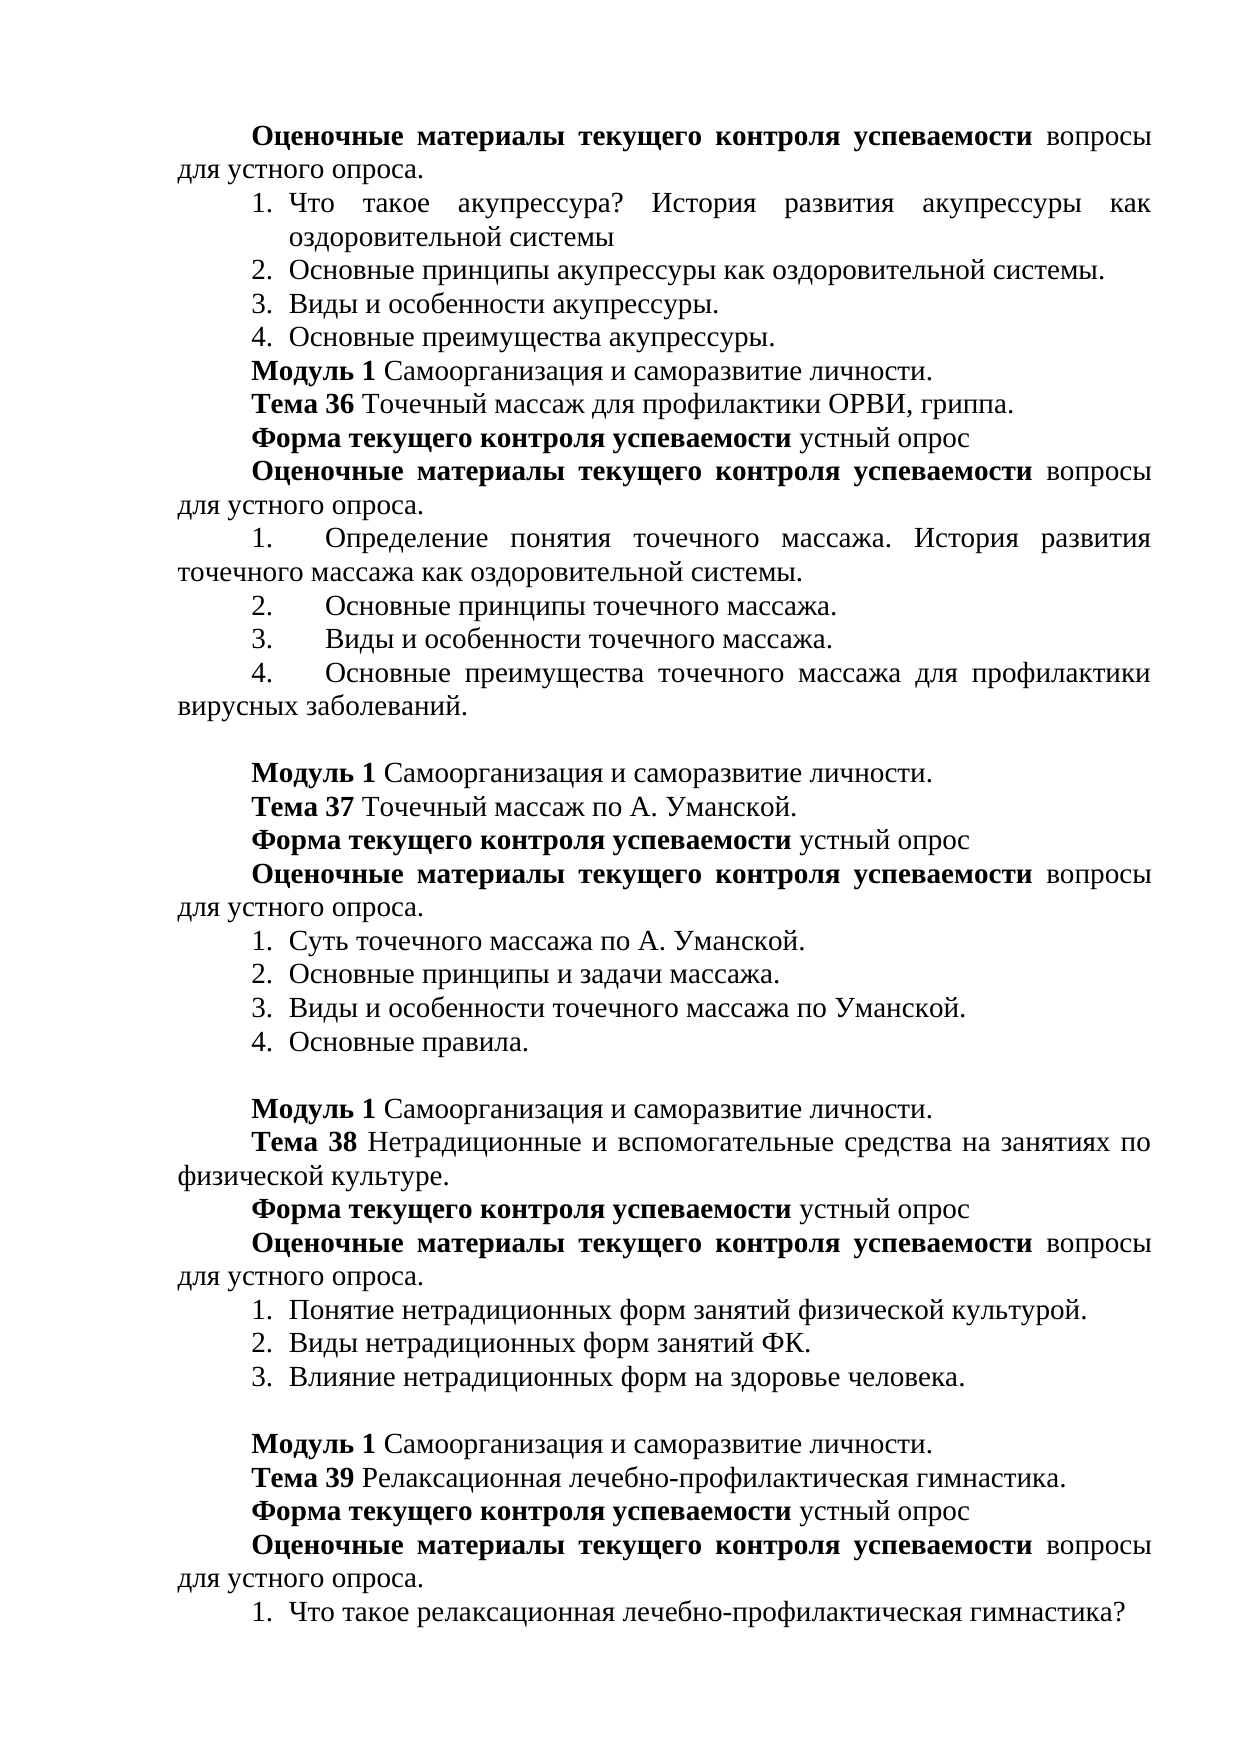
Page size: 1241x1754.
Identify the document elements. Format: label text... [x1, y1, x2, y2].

list Виды и особенности точечного массажа по Уманской. [251, 990, 1152, 1024]
list Основные правила. [251, 1024, 1152, 1057]
list Основные преимущества акупрессуры. [251, 319, 1152, 353]
text Оценочные материалы текущего контроля успеваемости вопросы для устного опроса. [177, 1225, 1152, 1292]
text Форма текущего контроля успеваемости устный опрос [177, 420, 1152, 453]
text Тема 37 Точечный массаж по А. Уманской. [177, 789, 1152, 822]
text Форма текущего контроля успеваемости устный опрос [177, 1493, 1152, 1527]
text Тема 39 Релаксационная лечебно-профилактическая гимнастика. [177, 1460, 1152, 1493]
list Основные принципы акупрессуры как оздоровительной системы. [251, 252, 1152, 286]
list Что такое релаксационная лечебно-профилактическая гимнастика? [251, 1594, 1152, 1627]
text Оценочные материалы текущего контроля успеваемости вопросы для устного опроса. [177, 856, 1152, 923]
text Форма текущего контроля успеваемости устный опрос [177, 822, 1152, 856]
text Оценочные материалы текущего контроля успеваемости вопросы для устного опроса. [177, 118, 1152, 185]
text Тема 36 Точечный массаж для профилактики ОРВИ, гриппа. [177, 386, 1152, 420]
list Виды и особенности точечного массажа. [177, 621, 1152, 655]
list Понятие нетрадиционных форм занятий физической культурой. [251, 1292, 1152, 1326]
text Оценочные материалы текущего контроля успеваемости вопросы для устного опроса. [177, 453, 1152, 521]
list Виды и особенности акупрессуры. [251, 286, 1152, 319]
text Форма текущего контроля успеваемости устный опрос [177, 1191, 1152, 1225]
list Основные принципы и задачи массажа. [251, 957, 1152, 990]
list Влияние нетрадиционных форм на здоровье человека. [251, 1359, 1152, 1393]
list Виды нетрадиционных форм занятий ФК. [251, 1326, 1152, 1359]
text Тема 38 Нетрадиционные и вспомогательные средства на занятиях по физической культуре. [177, 1124, 1152, 1191]
text Модуль 1 Самоорганизация и саморазвитие личности. [177, 353, 1152, 386]
text Модуль 1 Самоорганизация и саморазвитие личности. [177, 1426, 1152, 1460]
text Модуль 1 Самоорганизация и саморазвитие личности. [177, 1091, 1152, 1124]
list Определение понятия точечного массажа. История развития точечного массажа как оздоровительной системы. [177, 521, 1152, 588]
text Модуль 1 Самоорганизация и саморазвитие личности. [177, 755, 1152, 789]
list Основные преимущества точечного массажа для профилактики вирусных заболеваний. [177, 655, 1152, 722]
list Основные принципы точечного массажа. [177, 588, 1152, 621]
list Что такое акупрессура? История развития акупрессуры как оздоровительной системы [251, 185, 1152, 252]
list Суть точечного массажа по А. Уманской. [251, 923, 1152, 957]
text Оценочные материалы текущего контроля успеваемости вопросы для устного опроса. [177, 1527, 1152, 1594]
